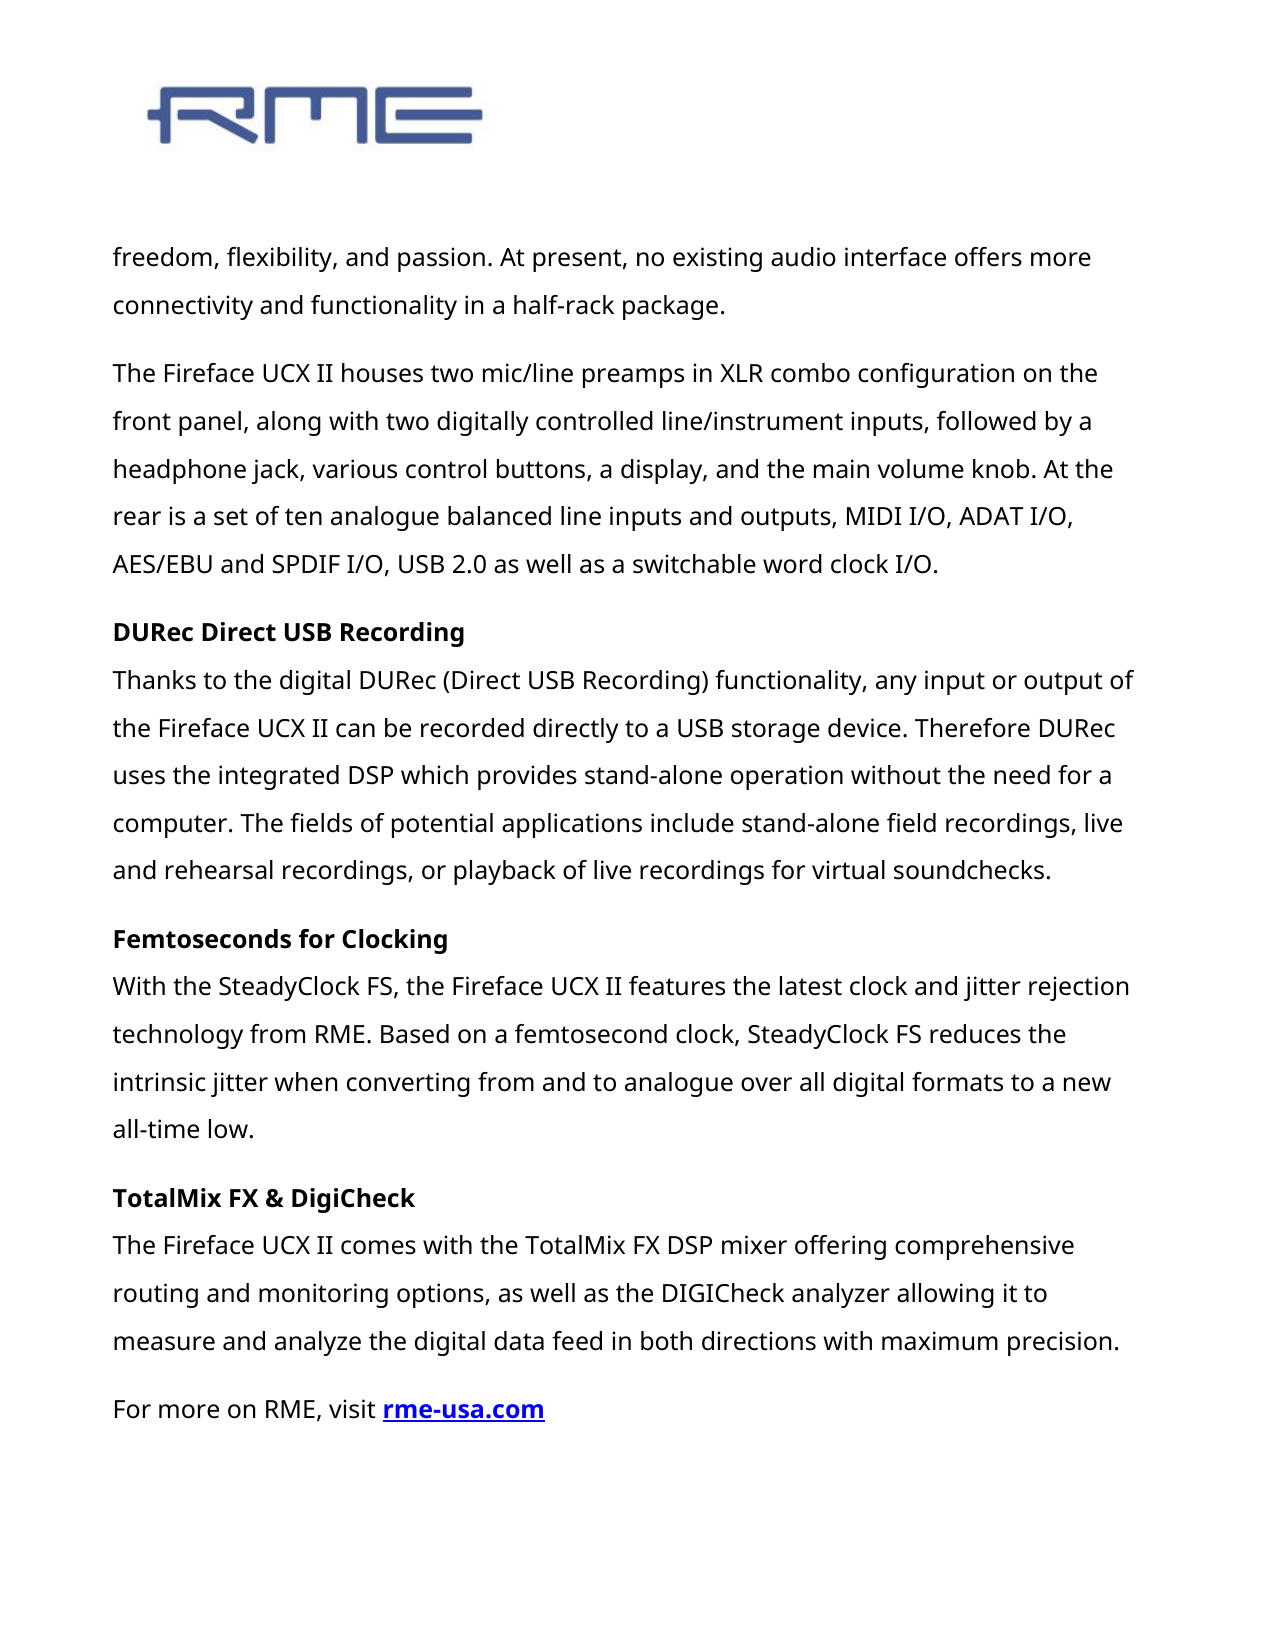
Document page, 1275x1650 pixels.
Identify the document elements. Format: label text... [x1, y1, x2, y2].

picture [112, 46, 525, 191]
text DURec Direct USB Recording Thanks to the digital DURec (Direct USB Recording) functionality, any input or output of the Fireface UCX II can be recorded directly to a USB storage device. Therefore DURec uses the integrated DSP which provides stand-alone operation without the need for a computer. The fields of potential applications include stand-alone field recordings, live and rehearsal recordings, or playback of live recordings for virtual soundchecks. [112, 615, 1153, 887]
text Femtoseconds for Clocking With the SteadyClock FS, the Fireface UCX II features the latest clock and jitter rejection technology from RME. Based on a femtosecond clock, SteadyClock FS reduces the intrinsic jitter when converting from and to analogue over all digital formats to a new all-time low. [112, 921, 1153, 1146]
text TotalMix FX & DigiCheck The Fireface UCX II comes with the TotalMix FX DSP mixer offering comprehensive routing and monitoring options, as well as the DIGICheck analyzer allowing it to measure and analyze the digital data feed in both directions with maximum precision. [112, 1180, 1153, 1357]
text For more on RME, visit rme-usa.com [112, 1392, 1153, 1426]
text The Fireface UCX II houses two mic/line preamps in XLR combo configuration on the front panel, along with two digitally controlled line/instrument inputs, followed by a headphone jack, various control buttons, a display, and the main volume knob. At the rear is a set of ten analogue balanced line inputs and outputs, MIDI I/O, ADAT I/O, AES/EBU and SPDIF I/O, USB 2.0 as well as a switchable word clock I/O. [112, 356, 1153, 581]
